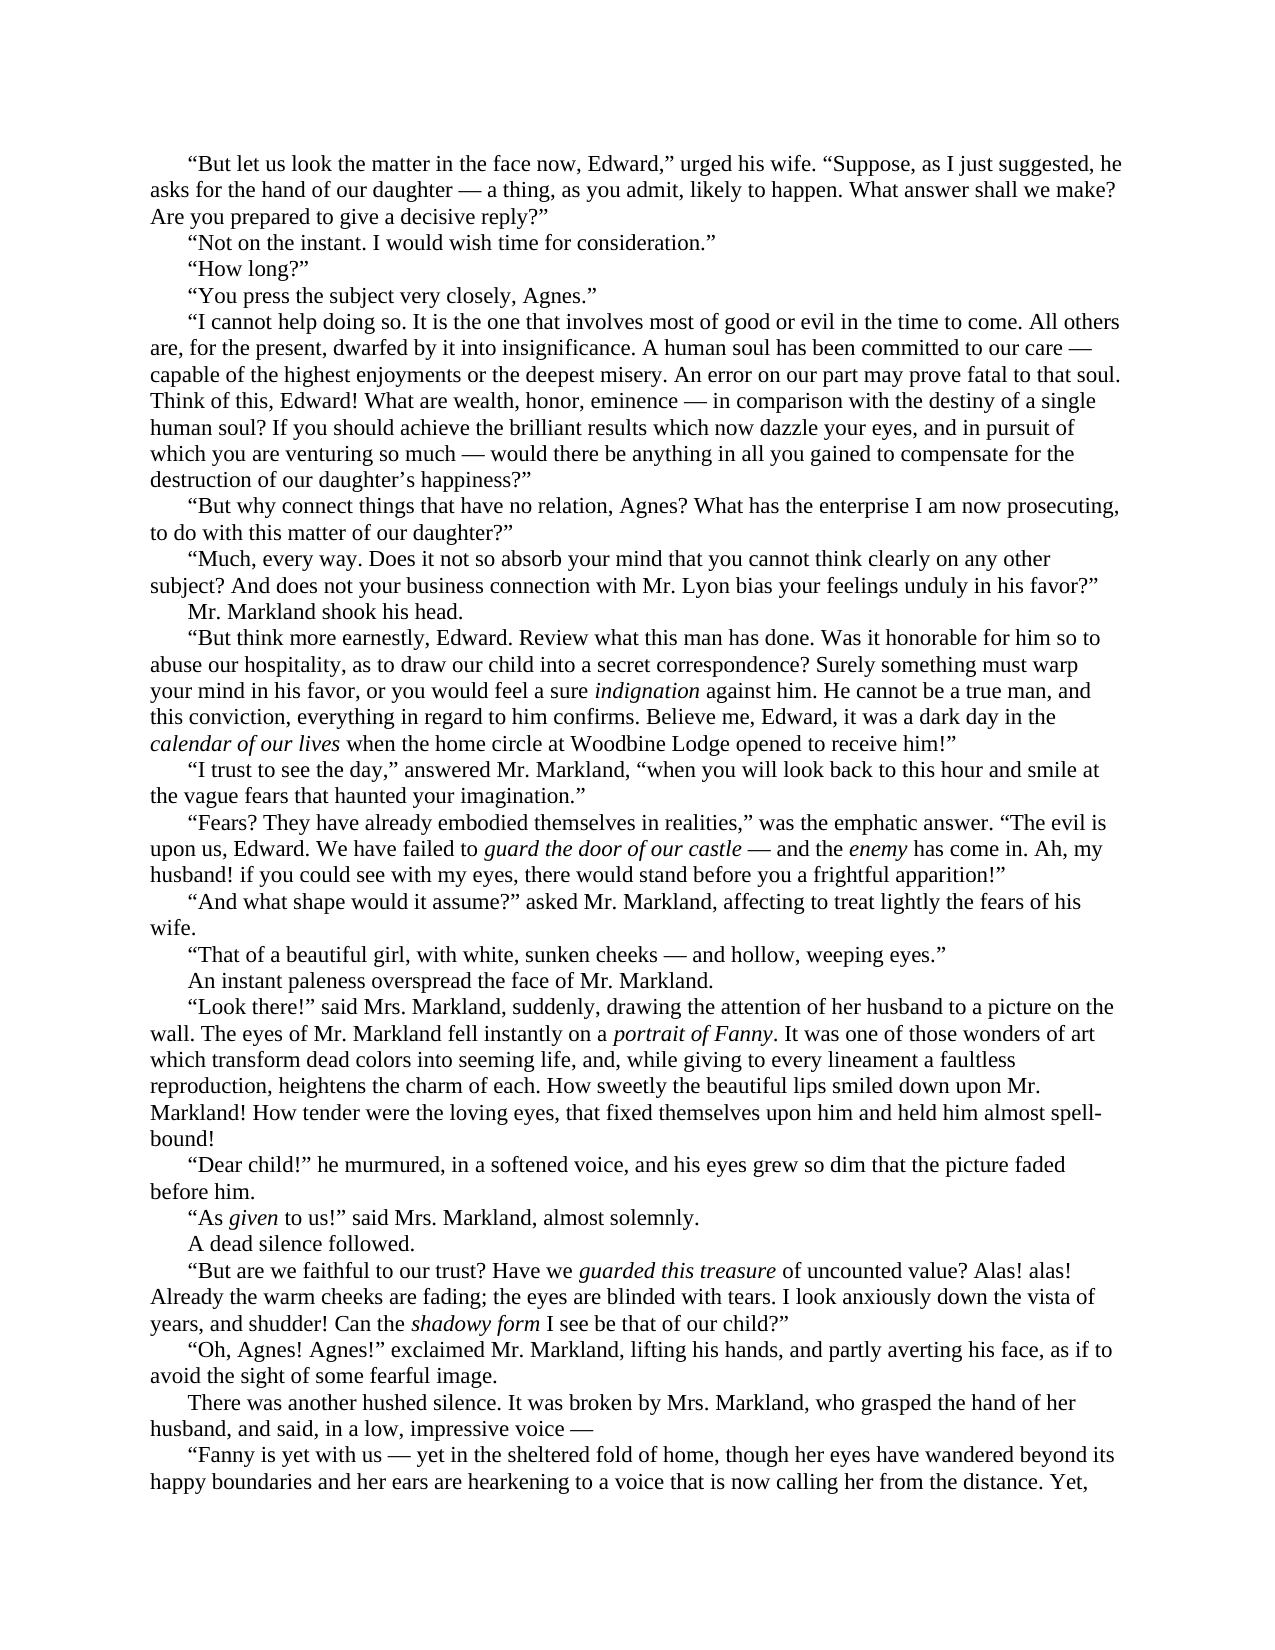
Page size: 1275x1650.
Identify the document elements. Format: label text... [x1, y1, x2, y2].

text “But why connect things that have no relation, Agnes? What has the enterprise I am now prosecuting, to do with this matter of our daughter?” [150, 493, 1125, 545]
text “I cannot help doing so. It is the one that involves most of good or evil in the time to come. All others are, for the present, dwarfed by it into insignificance. A human soul has been committed to our care — capable of the highest enjoyments or the deepest misery. An error on our part may prove fatal to that soul. Think of this, Edward! What are wealth, honor, eminence — in comparison with the destiny of a single human soul? If you should achieve the brilliant results which now dazzle your eyes, and in pursuit of which you are venturing so much — would there be anything in all you gained to compensate for the destruction of our daughter’s happiness?” [150, 308, 1125, 493]
text “Fears? They have already embodied themselves in realities,” was the emphatic answer. “The evil is upon us, Edward. We have failed to guard the door of our castle — and the enemy has come in. Ah, my husband! if you could see with my eyes, there would stand before you a frightful apparition!” [150, 809, 1125, 888]
text “But let us look the matter in the face now, Edward,” urged his wife. “Suppose, as I just suggested, he asks for the hand of our daughter — a thing, as you admit, likely to happen. What answer shall we make? Are you prepared to give a decisive reply?” [150, 150, 1125, 229]
text “But think more earnestly, Edward. Review what this man has done. Was it honorable for him so to abuse our hospitality, as to draw our child into a secret correspondence? Surely something must warp your mind in his favor, or you would feel a sure indignation against him. He cannot be a true man, and this conviction, everything in regard to him confirms. Believe me, Edward, it was a dark day in the calendar of our lives when the home circle at Woodbine Lodge opened to receive him!” [150, 624, 1125, 756]
text “Not on the instant. I would wish time for consideration.” [150, 229, 1125, 255]
text “Much, every way. Does it not so absorb your mind that you cannot think clearly on any other subject? And does not your business connection with Mr. Lyon bias your feelings unduly in his favor?” [150, 545, 1125, 598]
text “You press the subject very closely, Agnes.” [150, 282, 1125, 308]
text “That of a beautiful girl, with white, sunken cheeks — and hollow, weeping eyes.” [150, 941, 1125, 967]
text An instant paleness overspread the face of Mr. Markland. [150, 967, 1125, 993]
text “Dear child!” he murmured, in a softened voice, and his eyes grew so dim that the picture faded before him. [150, 1151, 1125, 1204]
text There was another hushed silence. It was broken by Mrs. Markland, who grasped the hand of her husband, and said, in a low, impressive voice — [150, 1389, 1125, 1441]
text Mr. Markland shook his head. [150, 598, 1125, 624]
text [150, 1441, 1125, 1494]
text “As given to us!” said Mrs. Markland, almost solemnly. [150, 1204, 1125, 1231]
text “And what shape would it assume?” asked Mr. Markland, affecting to treat lightly the fears of his wife. [150, 888, 1125, 941]
text “But are we faithful to our trust? Have we guarded this treasure of uncounted value? Alas! alas! Already the warm cheeks are fading; the eyes are blinded with tears. I look anxiously down the vista of years, and shudder! Can the shadowy form I see be that of our child?” [150, 1257, 1125, 1336]
text “How long?” [150, 255, 1125, 282]
text A dead silence followed. [150, 1231, 1125, 1257]
text “Oh, Agnes! Agnes!” exclaimed Mr. Markland, lifting his hands, and partly averting his face, as if to avoid the sight of some fearful image. [150, 1336, 1125, 1389]
text “I trust to see the day,” answered Mr. Markland, “when you will look back to this hour and smile at the vague fears that haunted your imagination.” [150, 756, 1125, 809]
text “Look there!” said Mrs. Markland, suddenly, drawing the attention of her husband to a picture on the wall. The eyes of Mr. Markland fell instantly on a portrait of Fanny. It was one of those wonders of art which transform dead colors into seeming life, and, while giving to every lineament a faultless reproduction, heightens the charm of each. How sweetly the beautiful lips smiled down upon Mr. Markland! How tender were the loving eyes, that fixed themselves upon him and held him almost spell-bound! [150, 993, 1125, 1151]
